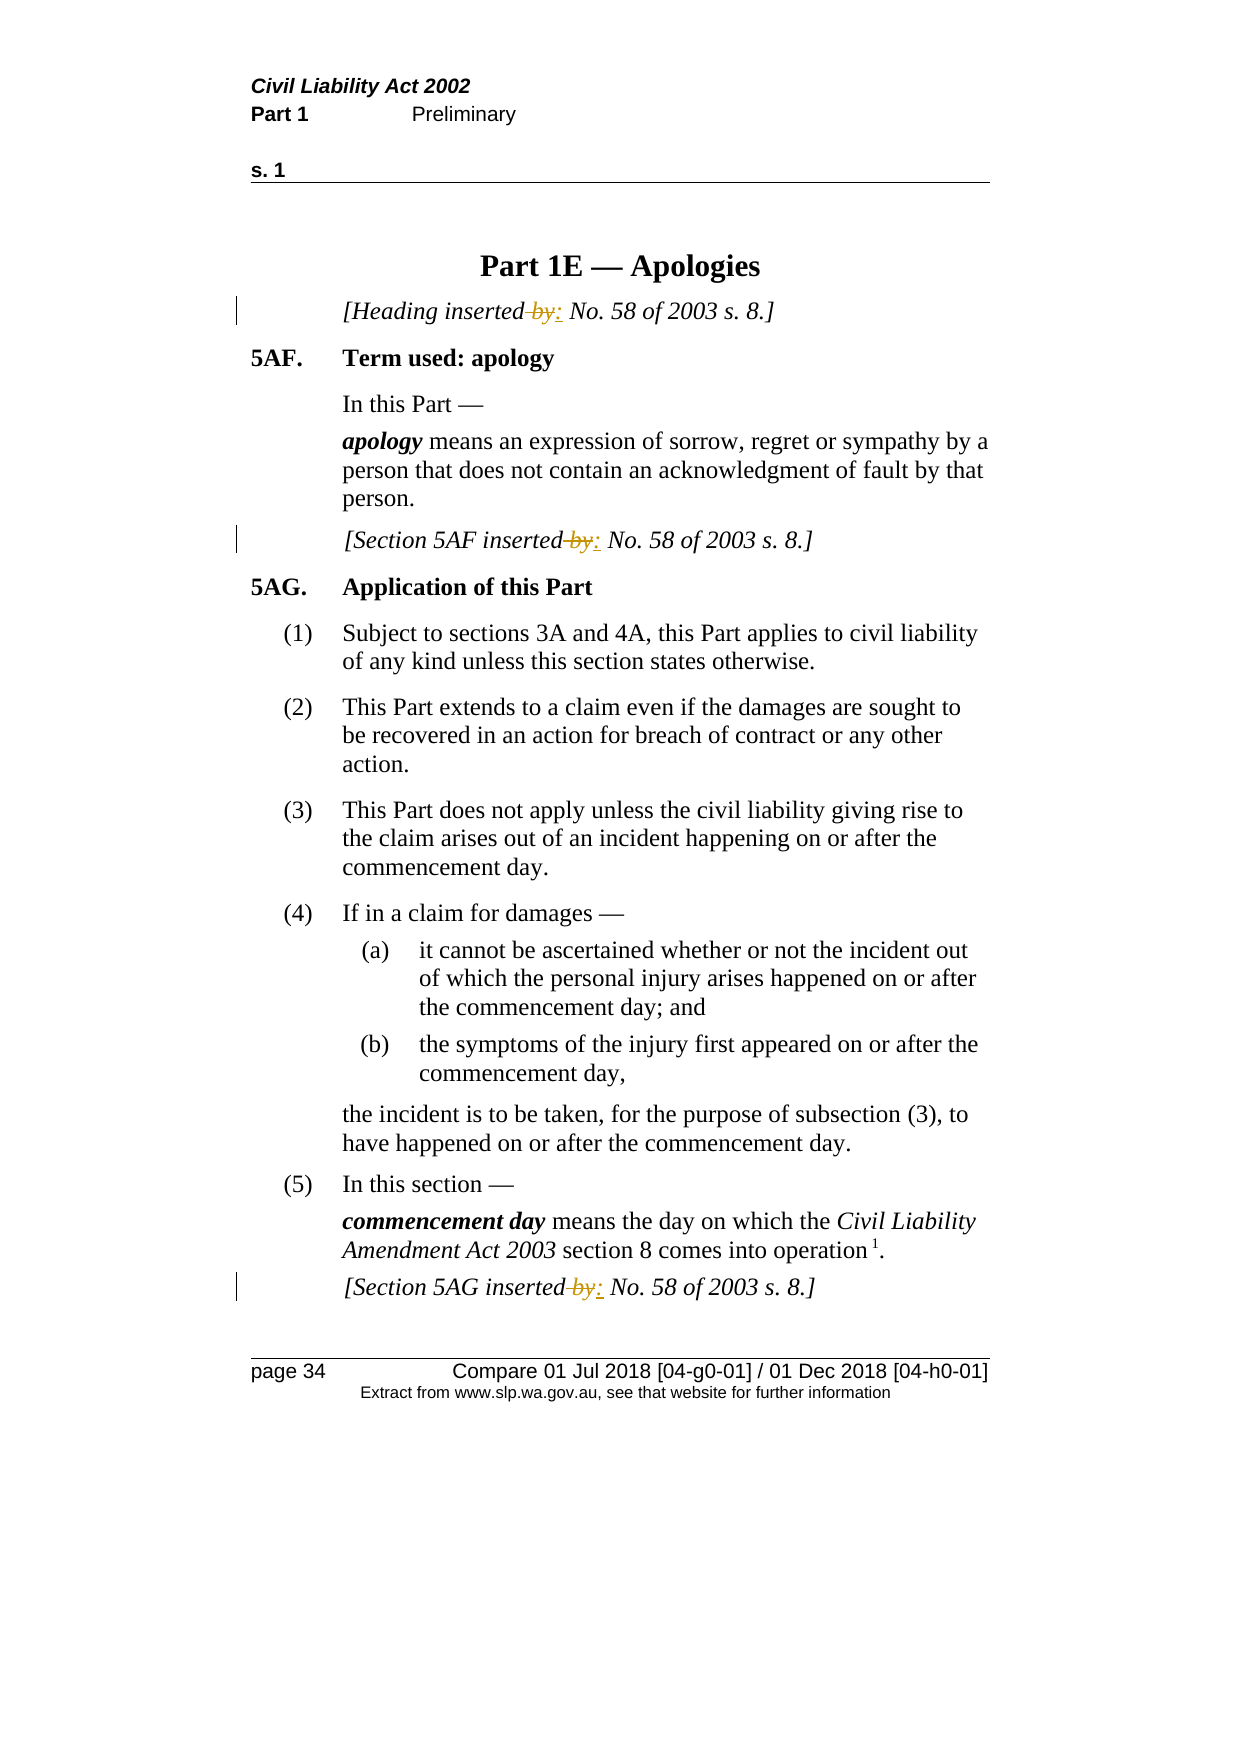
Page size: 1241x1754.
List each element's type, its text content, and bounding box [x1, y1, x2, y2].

text [Section 5AG inserted No. 58 of 2003 s. 8.] [251, 1272, 990, 1301]
text the incident is to be taken, for the purpose of subsection (3), to have happened on or after the commencement day. [251, 1099, 990, 1157]
text In this Part — [251, 389, 990, 418]
text (3) This Part does not apply unless the civil liability giving rise to the claim arises out of an incident happening on or after the commencement day. [251, 795, 990, 881]
text (1) Subject to sections 3A and 4A, this Part applies to civil liability of any kind unless this section states otherwise. [251, 618, 990, 675]
text commencement day means the day on which the Civil Liability Amendment Act 2003 section 8 comes into operation 1. [251, 1206, 990, 1264]
text apology means an expression of sorrow, regret or sympathy by a person that does not contain an acknowledgment of fault by that person. [251, 426, 990, 512]
text [Section 5AF inserted No. 58 of 2003 s. 8.] [251, 525, 990, 553]
subtitle 5AG. Application of this Part [251, 572, 990, 601]
text (2) This Part extends to a claim even if the damages are sought to be recovered in an action for breach of contract or any other action. [251, 692, 990, 778]
subtitle 5AF. Term used: apology [251, 343, 990, 372]
text (4) If in a claim for damages — [251, 898, 990, 926]
subtitle [Heading inserted No. 58 of 2003 s. 8.] [251, 296, 990, 325]
text (a) it cannot be ascertained whether or not the incident out of which the personal injury arises happened on or after the commencement day; and [251, 935, 990, 1021]
text (5) In this section — [251, 1169, 990, 1198]
text (b) the symptoms of the injury first appeared on or after the commencement day, [251, 1029, 990, 1087]
subtitle Part 1E — Apologies [251, 247, 990, 283]
